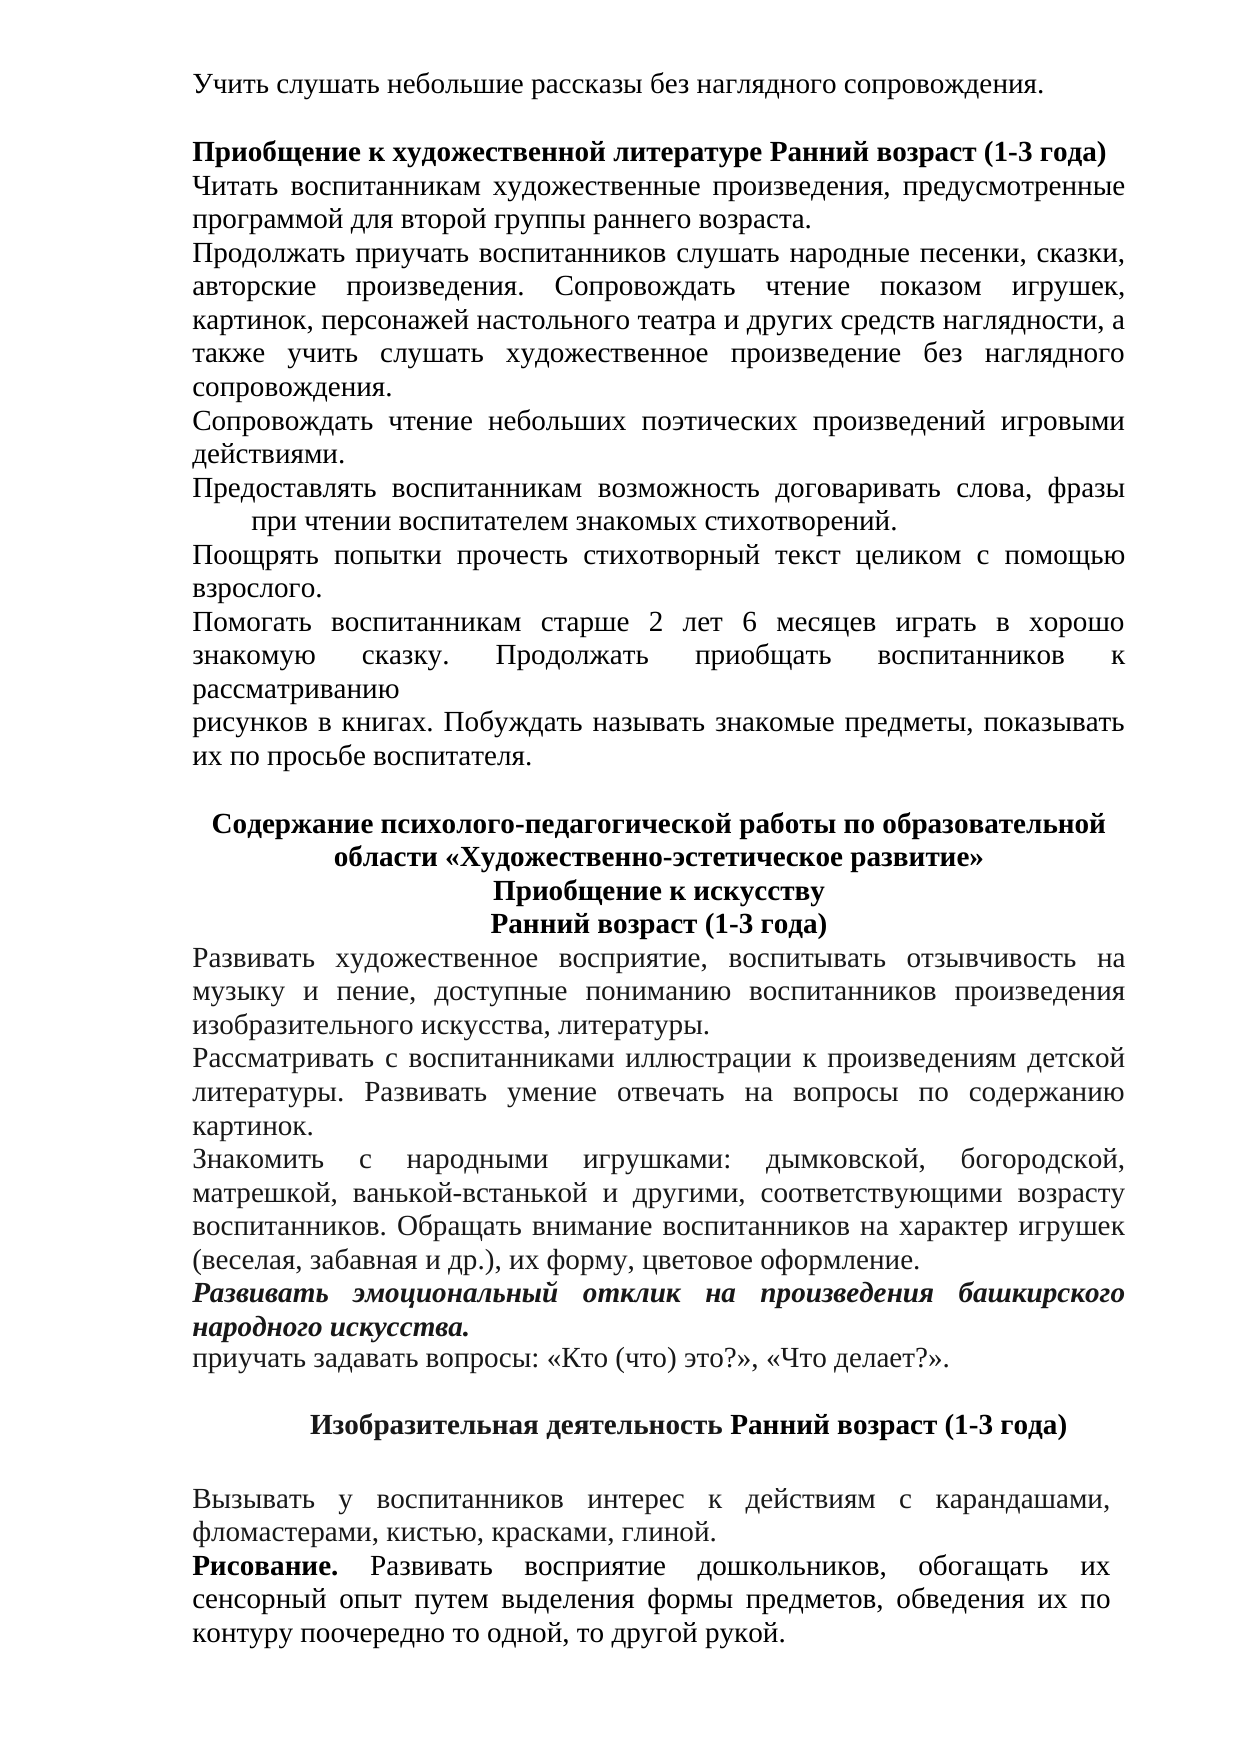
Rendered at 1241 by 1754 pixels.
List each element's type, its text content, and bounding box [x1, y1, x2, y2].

text Рассматривать с воспитанниками иллюстрации к произведениям детской литературы. Развивать умение отвечать на вопросы по содержанию картинок. [192, 1041, 1126, 1141]
text приучать задавать вопросы: «Кто (что) это?», «Что делает?». [192, 1342, 1126, 1373]
text Приобщение к художественной литературе Ранний возраст (1-3 года) [192, 134, 1126, 168]
text Помогать воспитанникам старше 2 лет 6 месяцев играть в хорошо знакомую сказку. Продолжать приобщать воспитанников к рассматриванию [192, 604, 1126, 704]
text Читать воспитанникам художественные произведения, предусмотренные программой для второй группы раннего возраста. [192, 168, 1126, 235]
text Вызывать у воспитанников интерес к действиям с карандашами, фломастерами, кистью, красками, глиной. [192, 1481, 1111, 1548]
text Рисование. Развивать восприятие дошкольников, обогащать их сенсорный опыт путем выделения формы предметов, обведения их по контуру поочередно то одной, то другой рукой. [192, 1548, 1111, 1649]
text Предоставлять воспитанникам возможность договаривать слова, фразы при чтении воспитателем знакомых стихотворений. [192, 470, 1126, 537]
text Развивать художественное восприятие, воспитывать отзывчивость на музыку и пение, доступные пониманию воспитанников произведения изобразительного искусства, литературы. [192, 940, 1126, 1041]
text Знакомить с народными игрушками: дымковской, богородской, матрешкой, ванькой-встанькой и другими, соответствующими возрасту воспитанников. Обращать внимание воспитанников на характер игрушек (веселая, забавная и др.), их форму, цветовое оформление. [192, 1141, 1126, 1275]
text Ранний возраст (1-3 года) [192, 906, 1126, 940]
text Изобразительная деятельность Ранний возраст (1-3 года) [251, 1407, 1126, 1441]
text Приобщение к искусству [192, 873, 1126, 906]
text Развивать эмоциональный отклик на произведения башкирского народного искусства. [192, 1275, 1126, 1342]
text рисунков в книгах. Побуждать называть знакомые предметы, показывать их по просьбе воспитателя. [192, 704, 1126, 772]
text Продолжать приучать воспитанников слушать народные песенки, сказки, авторские произведения. Сопровождать чтение показом игрушек, картинок, персонажей настольного театра и других средств наглядности, а также учить слушать художественное произведение без наглядного сопровождения. [192, 235, 1126, 403]
text Сопровождать чтение небольших поэтических произведений игровыми действиями. [192, 403, 1126, 470]
text Поощрять попытки прочесть стихотворный текст целиком с помощью взрослого. [192, 537, 1126, 604]
text Учить слушать небольшие рассказы без наглядного сопровождения. [192, 67, 1126, 100]
text Содержание психолого-педагогической работы по образовательной области «Художественно-эстетическое развитие» [192, 806, 1126, 873]
